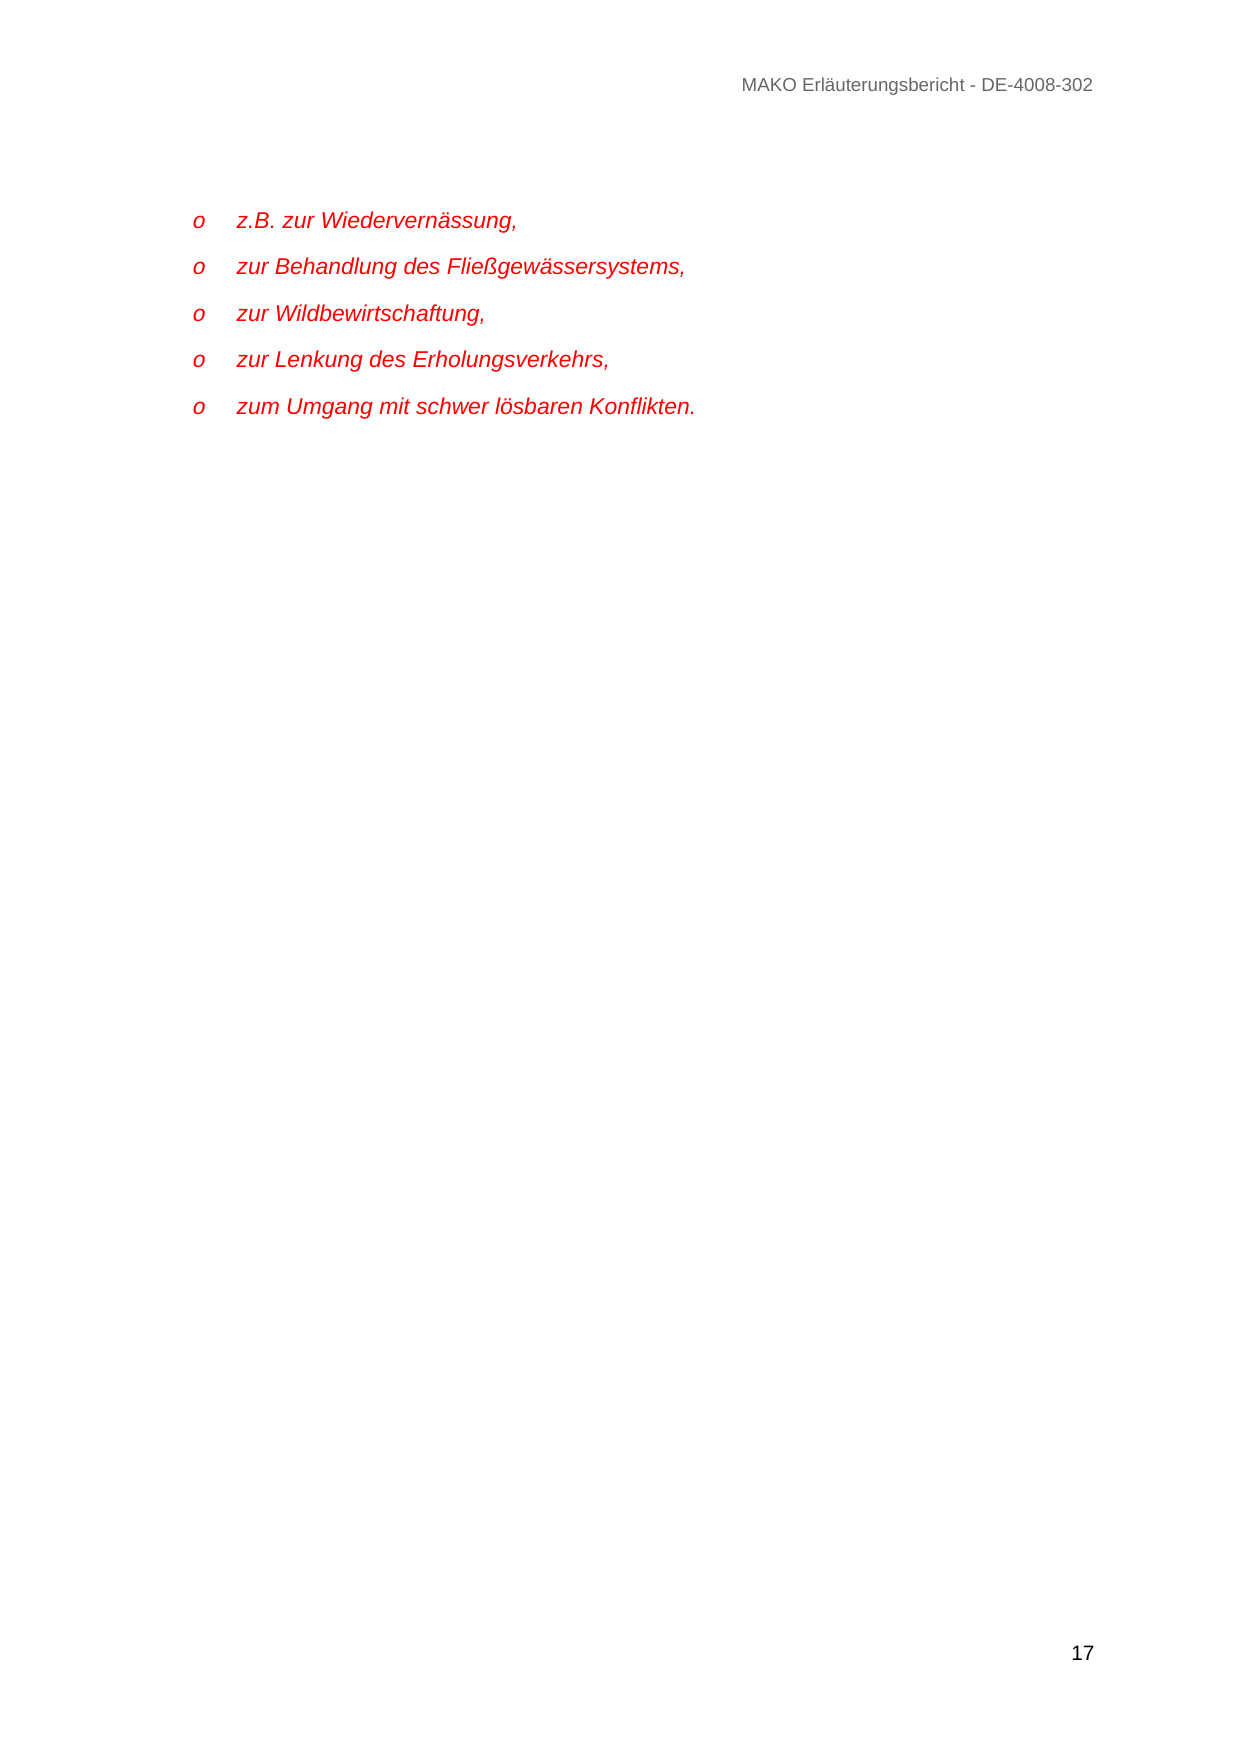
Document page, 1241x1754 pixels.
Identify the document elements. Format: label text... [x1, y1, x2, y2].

list zum Umgang mit schwer lösbaren Konflikten. [192, 393, 1092, 421]
list zur Lenkung des Erholungsverkehrs, [192, 346, 1092, 374]
list zur Behandlung des Fließgewässersystems, [192, 253, 1092, 282]
list zur Wildbewirtschaftung, [192, 300, 1092, 328]
list z.B. zur Wiedervernässung, [192, 207, 1092, 235]
